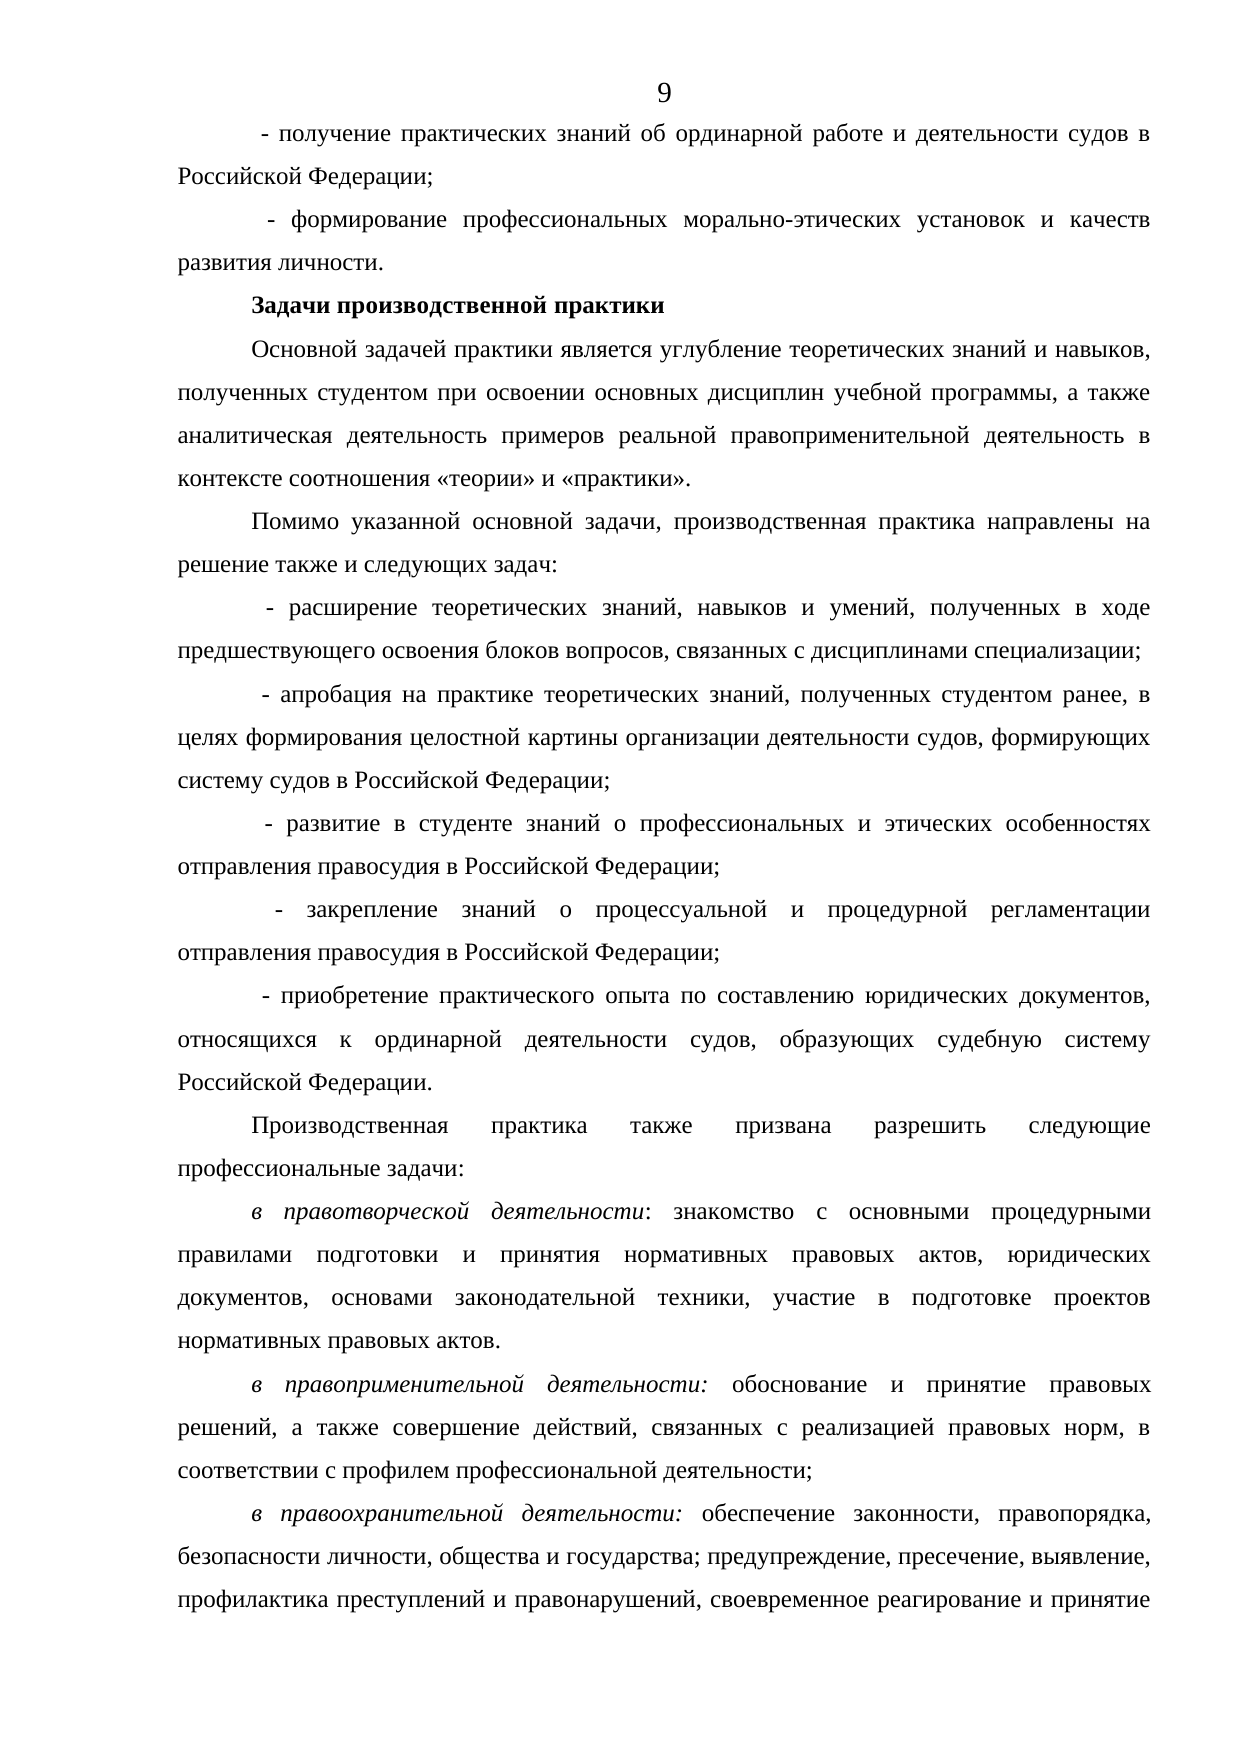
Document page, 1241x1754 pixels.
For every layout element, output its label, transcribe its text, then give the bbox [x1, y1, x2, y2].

text Задачи производственной практики [549, 291, 1152, 319]
text - формирование профессиональных морально-этических установок и качеств развития личности. [177, 204, 1152, 276]
text - получение практических знаний об ординарной работе и деятельности судов в Российской Федерации; [177, 118, 1152, 190]
text - апробация на практике теоретических знаний, полученных студентом ранее, в целях формирования целостной картины организации деятельности судов, формирующих систему судов в Российской Федерации; [177, 679, 1152, 794]
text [177, 1498, 1152, 1613]
text в правотворческой деятельности: знакомство с основными процедурными правилами подготовки и принятия нормативных правовых актов, юридических документов, основами законодательной техники, участие в подготовке проектов нормативных правовых актов. [177, 1196, 1152, 1354]
text Производственная практика также призвана разрешить следующие профессиональные задачи: [177, 1110, 1152, 1182]
text - развитие в студенте знаний о профессиональных и этических особенностях отправления правосудия в Российской Федерации; [177, 808, 1152, 880]
text в правоприменительной деятельности: обоснование и принятие правовых решений, а также совершение действий, связанных с реализацией правовых норм, в соответствии с профилем профессиональной деятельности; [177, 1369, 1152, 1484]
text - закрепление знаний о процессуальной и процедурной регламентации отправления правосудия в Российской Федерации; [177, 894, 1152, 966]
text - приобретение практического опыта по составлению юридических документов, относящихся к ординарной деятельности судов, образующих судебную систему Российской Федерации. [177, 981, 1152, 1096]
text - расширение теоретических знаний, навыков и умений, полученных в ходе предшествующего освоения блоков вопросов, связанных с дисциплинами специализации; [177, 592, 1152, 664]
text Основной задачей практики является углубление теоретических знаний и навыков, полученных студентом при освоении основных дисциплин учебной программы, а также аналитическая деятельность примеров реальной правоприменительной деятельность в контексте соотношения «теории» и «практики». [177, 334, 1152, 492]
text Задачи производственной практики [177, 291, 337, 319]
text Помимо указанной основной задачи, производственная практика направлены на решение также и следующих задач: [177, 506, 1152, 578]
